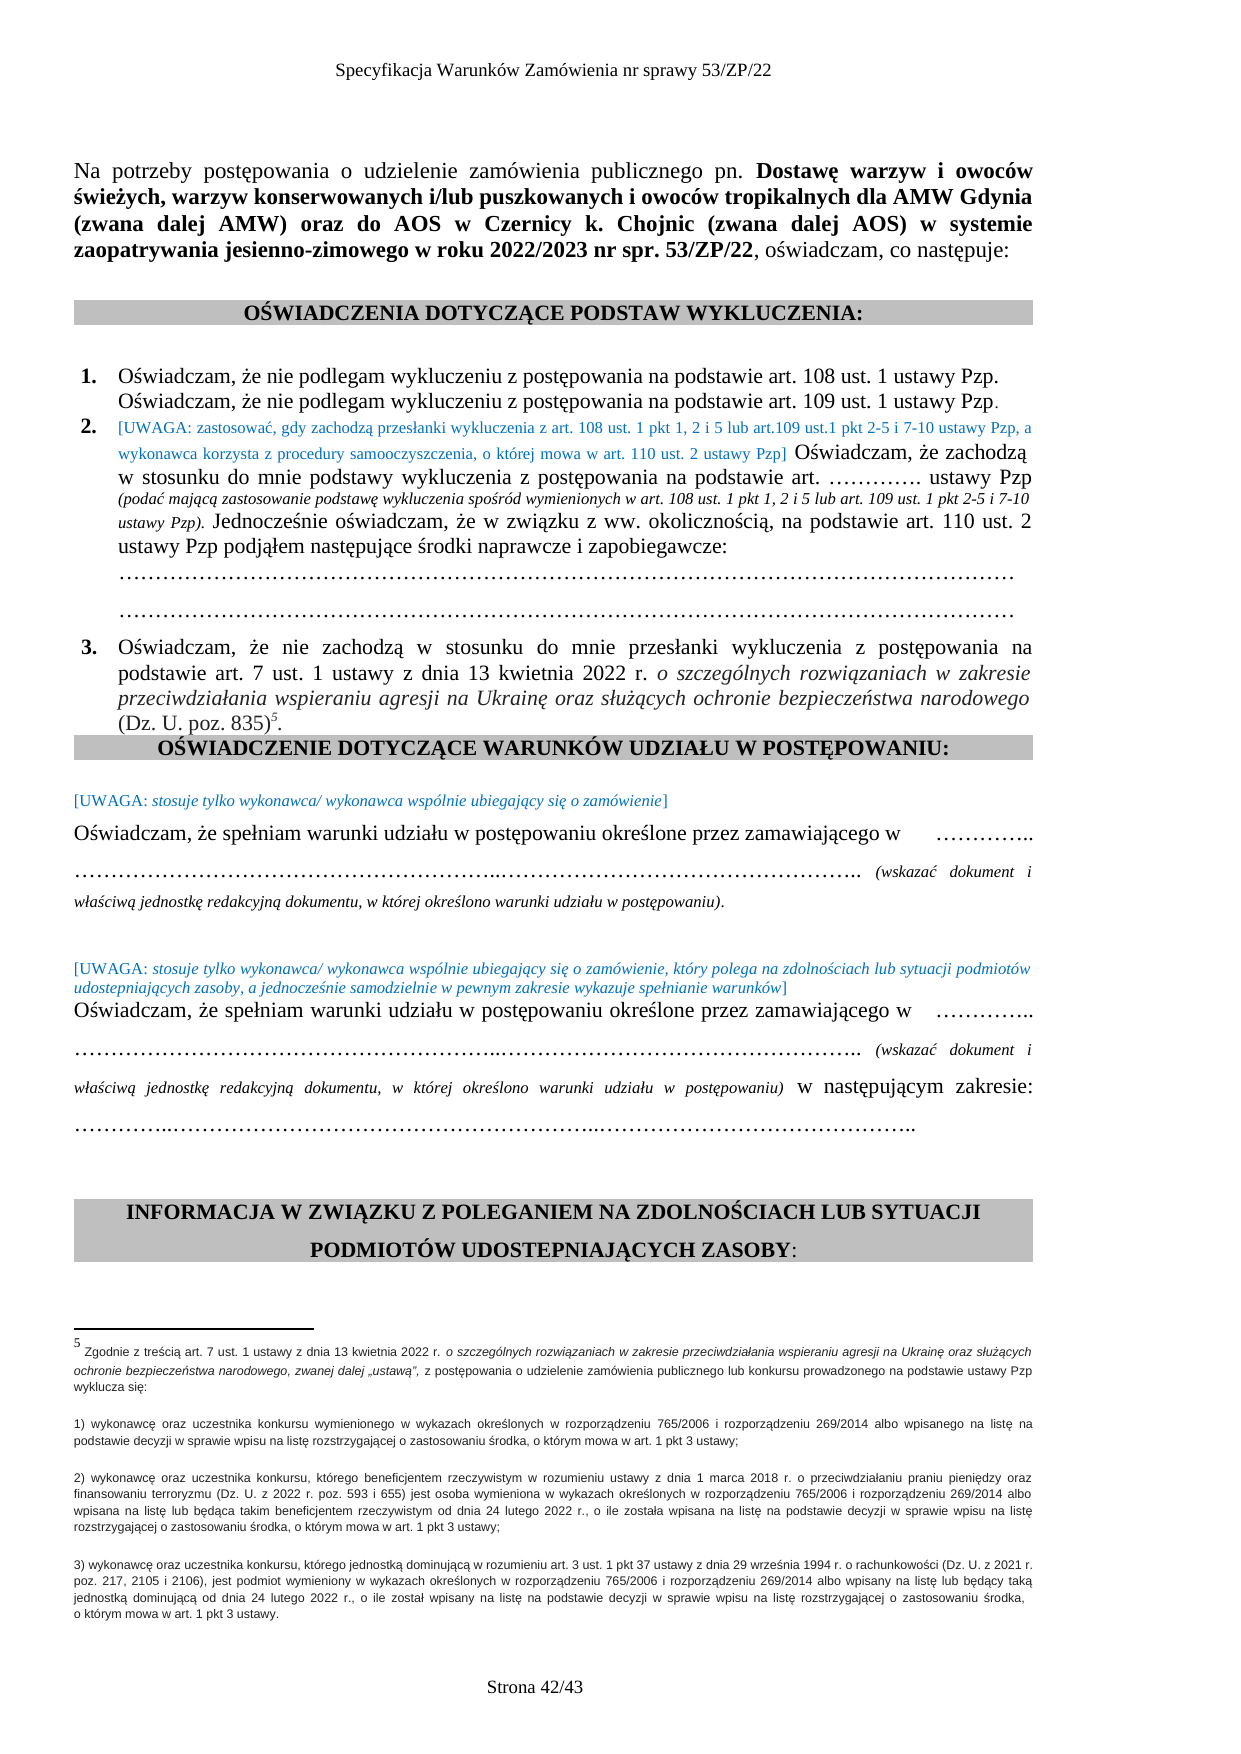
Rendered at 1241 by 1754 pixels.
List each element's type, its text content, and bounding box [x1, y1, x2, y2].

list Oświadczam, że nie zachodzą w stosunku do mnie przesłanki wykluczenia z postępowania na podstawie art. 7 ust. 1 ustawy z dnia 13 kwietnia 2022 r. o szczególnych rozwiązaniach w zakresie przeciwdziałania wspieraniu agresji na Ukrainę oraz służących ochronie bezpieczeństwa narodowego (Dz. U. poz. 835). [81, 634, 1033, 735]
text [UWAGA: stosuje tylko wykonawca/ wykonawca wspólnie ubiegający się o zamówienie, który polega na zdolnościach lub sytuacji podmiotów udostepniających zasoby, a jednocześnie samodzielnie w pewnym zakresie wykazuje spełnianie warunków] [74, 959, 1033, 997]
text Oświadczam, że spełniam warunki udziału w postępowaniu określone przez zamawiającego w …………..…………………………………………………..………………………………………….. (wskazać dokument i właściwą jednostkę redakcyjną dokumentu, w której określono warunki udziału w postępowaniu). [74, 820, 1033, 911]
text OŚWIADCZENIA DOTYCZĄCE PODSTAW WYKLUCZENIA: [74, 300, 1033, 325]
text OŚWIADCZENIE DOTYCZĄCE WARUNKÓW UDZIAŁU W POSTĘPOWANIU: [74, 735, 1033, 760]
text Oświadczam, że spełniam warunki udziału w postępowaniu określone przez zamawiającego w …………..…………………………………………………..………………………………………….. (wskazać dokument i właściwą jednostkę redakcyjną dokumentu, w której określono warunki udziału w postępowaniu) w następującym zakresie: …………..…………………………………………………..…………………………………….. [74, 997, 1033, 1136]
text [UWAGA: stosuje tylko wykonawca/ wykonawca wspólnie ubiegający się o zamówienie] [74, 791, 1033, 810]
list [UWAGA: zastosować, gdy zachodzą przesłanki wykluczenia z art. 108 ust. 1 pkt 1, 2 i 5 lub art.109 ust.1 pkt 2-5 i 7-10 ustawy Pzp, a wykonawca korzysta z procedury samooczyszczenia, o której mowa w art. 110 ust. 2 ustawy Pzp] Oświadczam, że zachodzą w stosunku do mnie podstawy wykluczenia z postępowania na podstawie art. …………. ustawy Pzp (podać mającą zastosowanie podstawę wykluczenia spośród wymienionych w art. 108 ust. 1 pkt 1, 2 i 5 lub art. 109 ust. 1 pkt 2-5 i 7-10 ustawy Pzp). Jednocześnie oświadczam, że w związku z ww. okolicznością, na podstawie art. 110 ust. 2 ustawy Pzp podjąłem następujące środki naprawcze i zapobiegawcze: [80, 413, 1033, 559]
text Na potrzeby postępowania o udzielenie zamówienia publicznego pn. Dostawę warzyw i owoców świeżych, warzyw konserwowanych i/lub puszkowanych i owoców tropikalnych dla AMW Gdynia (zwana dalej AMW) oraz do AOS w Czernicy k. Chojnic (zwana dalej AOS) w systemie zaopatrywania jesienno-zimowego w roku 2022/2023 nr spr. 53/ZP/22, oświadczam, co następuje: [74, 157, 1033, 262]
text ………………………………………………………………………………………………………………………………………………………………………………………………………………………… [118, 559, 1033, 622]
list Oświadczam, że nie podlegam wykluczeniu z postępowania na podstawie art. 108 ust. 1 ustawy Pzp. [80, 363, 1033, 388]
text Oświadczam, że nie podlegam wykluczeniu z postępowania na podstawie art. 109 ust. 1 ustawy Pzp. [118, 388, 1033, 413]
text INFORMACJA W ZWIĄZKU Z POLEGANIEM NA ZDOLNOŚCIACH LUB SYTUACJI PODMIOTÓW UDOSTEPNIAJĄCYCH ZASOBY: [74, 1199, 1033, 1262]
